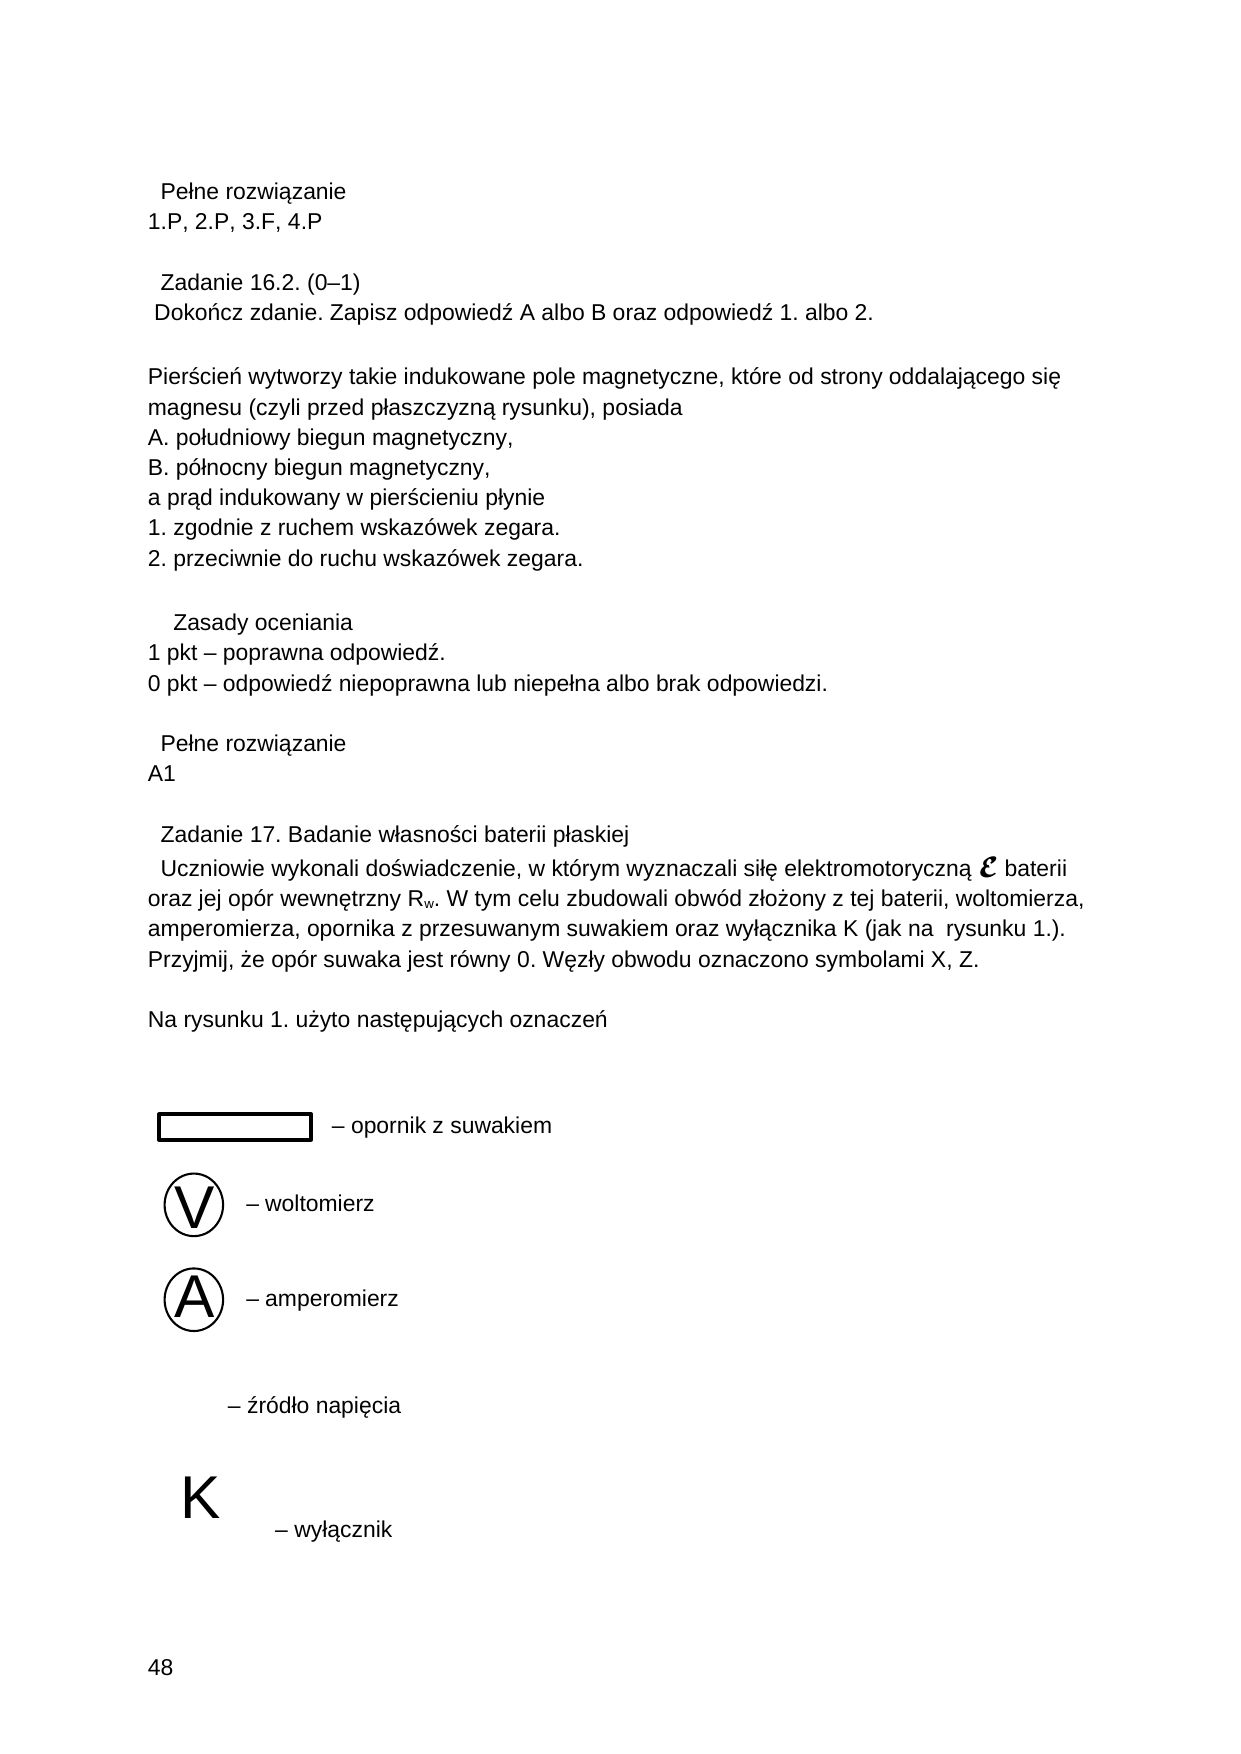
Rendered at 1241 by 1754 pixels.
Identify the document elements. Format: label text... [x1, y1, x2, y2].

text Zadanie 17. Badanie własności baterii płaskiej Uczniowie wykonali doświadczenie, w którym wyznaczali siłę elektromotoryczną 𝓔 baterii oraz jej opór wewnętrzny Rw. W tym celu zbudowali obwód złożony z tej baterii, woltomierza, amperomierza, opornika z przesuwanym suwakiem oraz wyłącznika K (jak na rysunku 1.). [148, 821, 1093, 942]
text Zasady oceniania [148, 579, 1093, 635]
text 0 pkt – odpowiedź niepoprawna lub niepełna albo brak odpowiedzi. [148, 669, 1093, 696]
text Na rysunku 1. użyto następujących oznaczeń [148, 1006, 1093, 1032]
text Przyjmij, że opór suwaka jest równy 0. Węzły obwodu oznaczono symbolami X, Z. [148, 946, 1093, 1002]
text Pierścień wytworzy takie indukowane pole magnetyczne, które od strony oddalającego się magnesu (czyli przed płaszczyzną rysunku), posiada A. południowy biegun magnetyczny, B. północny biegun magnetyczny, a prąd indukowany w pierścieniu płynie 1. zgodnie z ruchem wskazówek zegara. 2. przeciwnie do ruchu wskazówek zegara. [148, 363, 1093, 571]
text 1 pkt – poprawna odpowiedź. [148, 639, 1093, 666]
text Pełne rozwiązanie A1 [148, 730, 1093, 786]
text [148, 148, 1093, 355]
